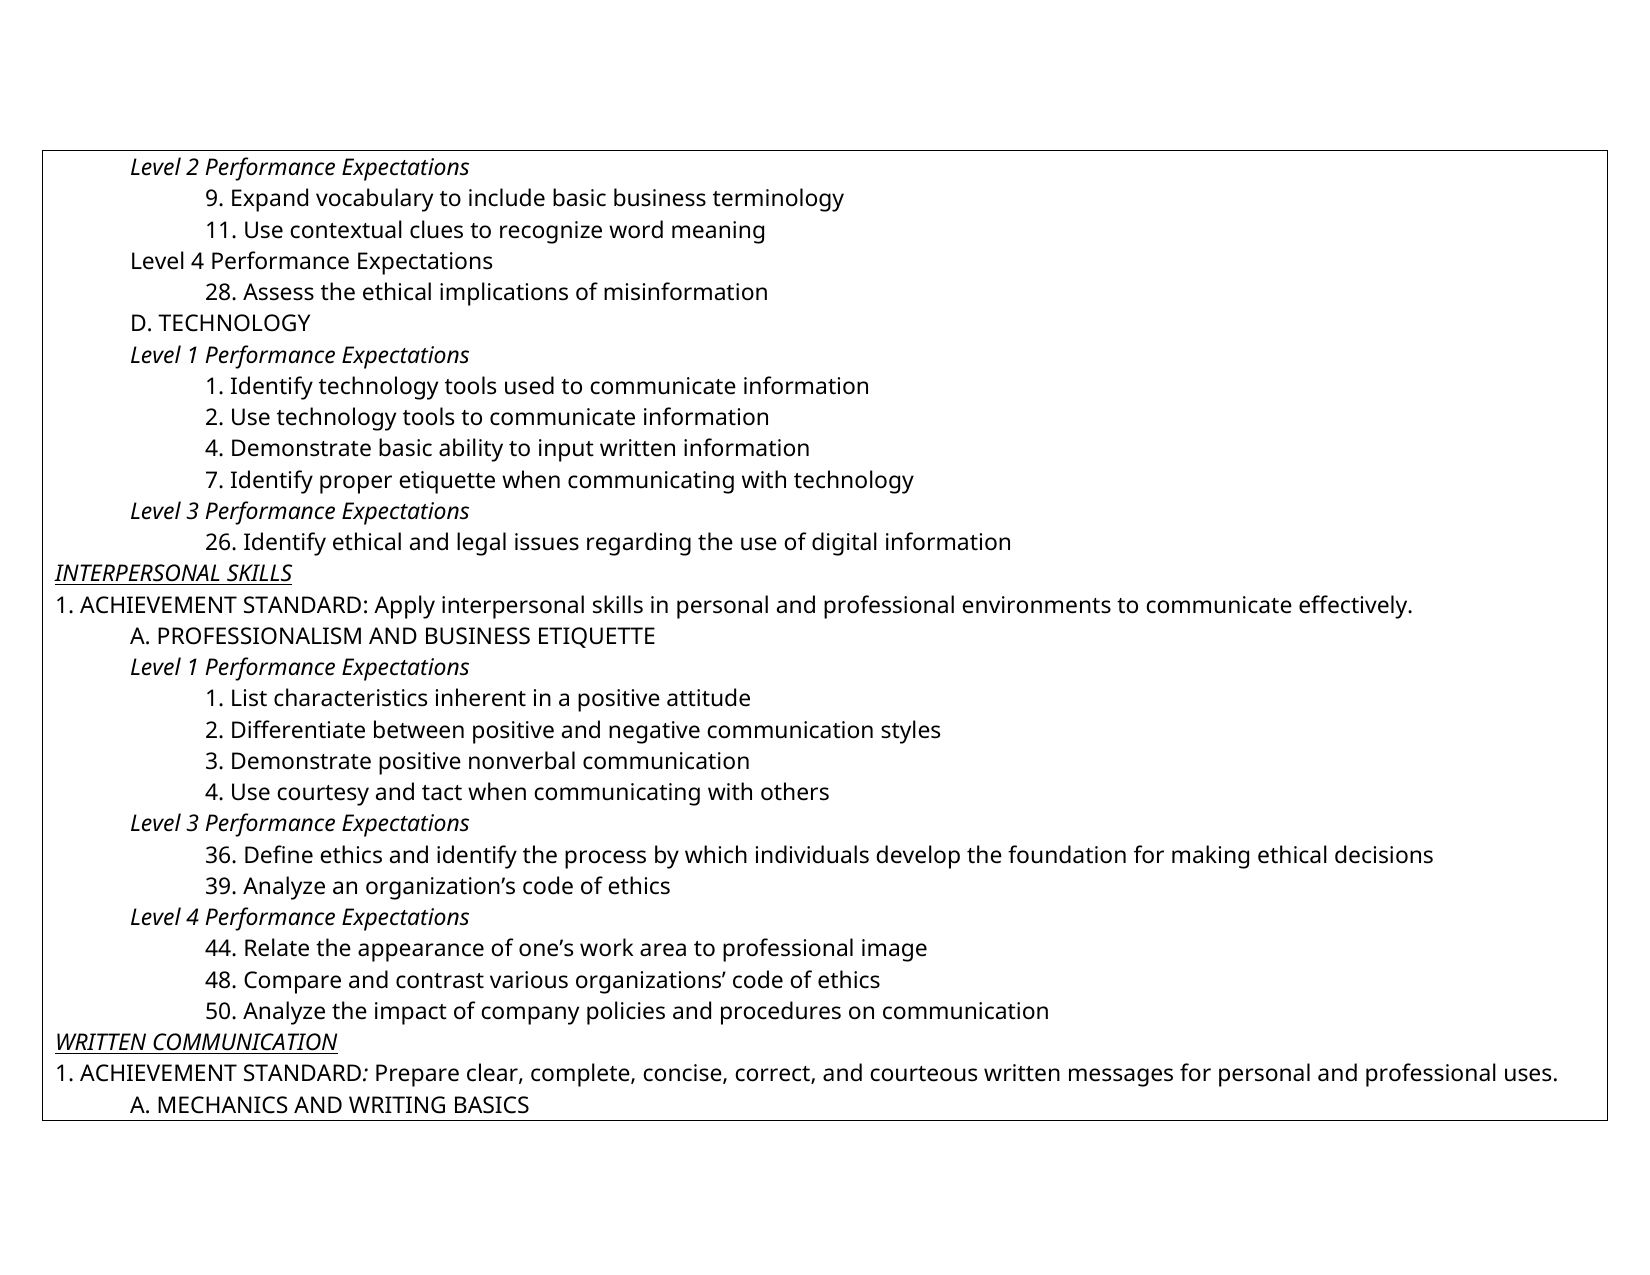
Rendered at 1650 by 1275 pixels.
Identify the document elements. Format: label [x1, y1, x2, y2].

table_cell [43, 151, 1607, 1120]
